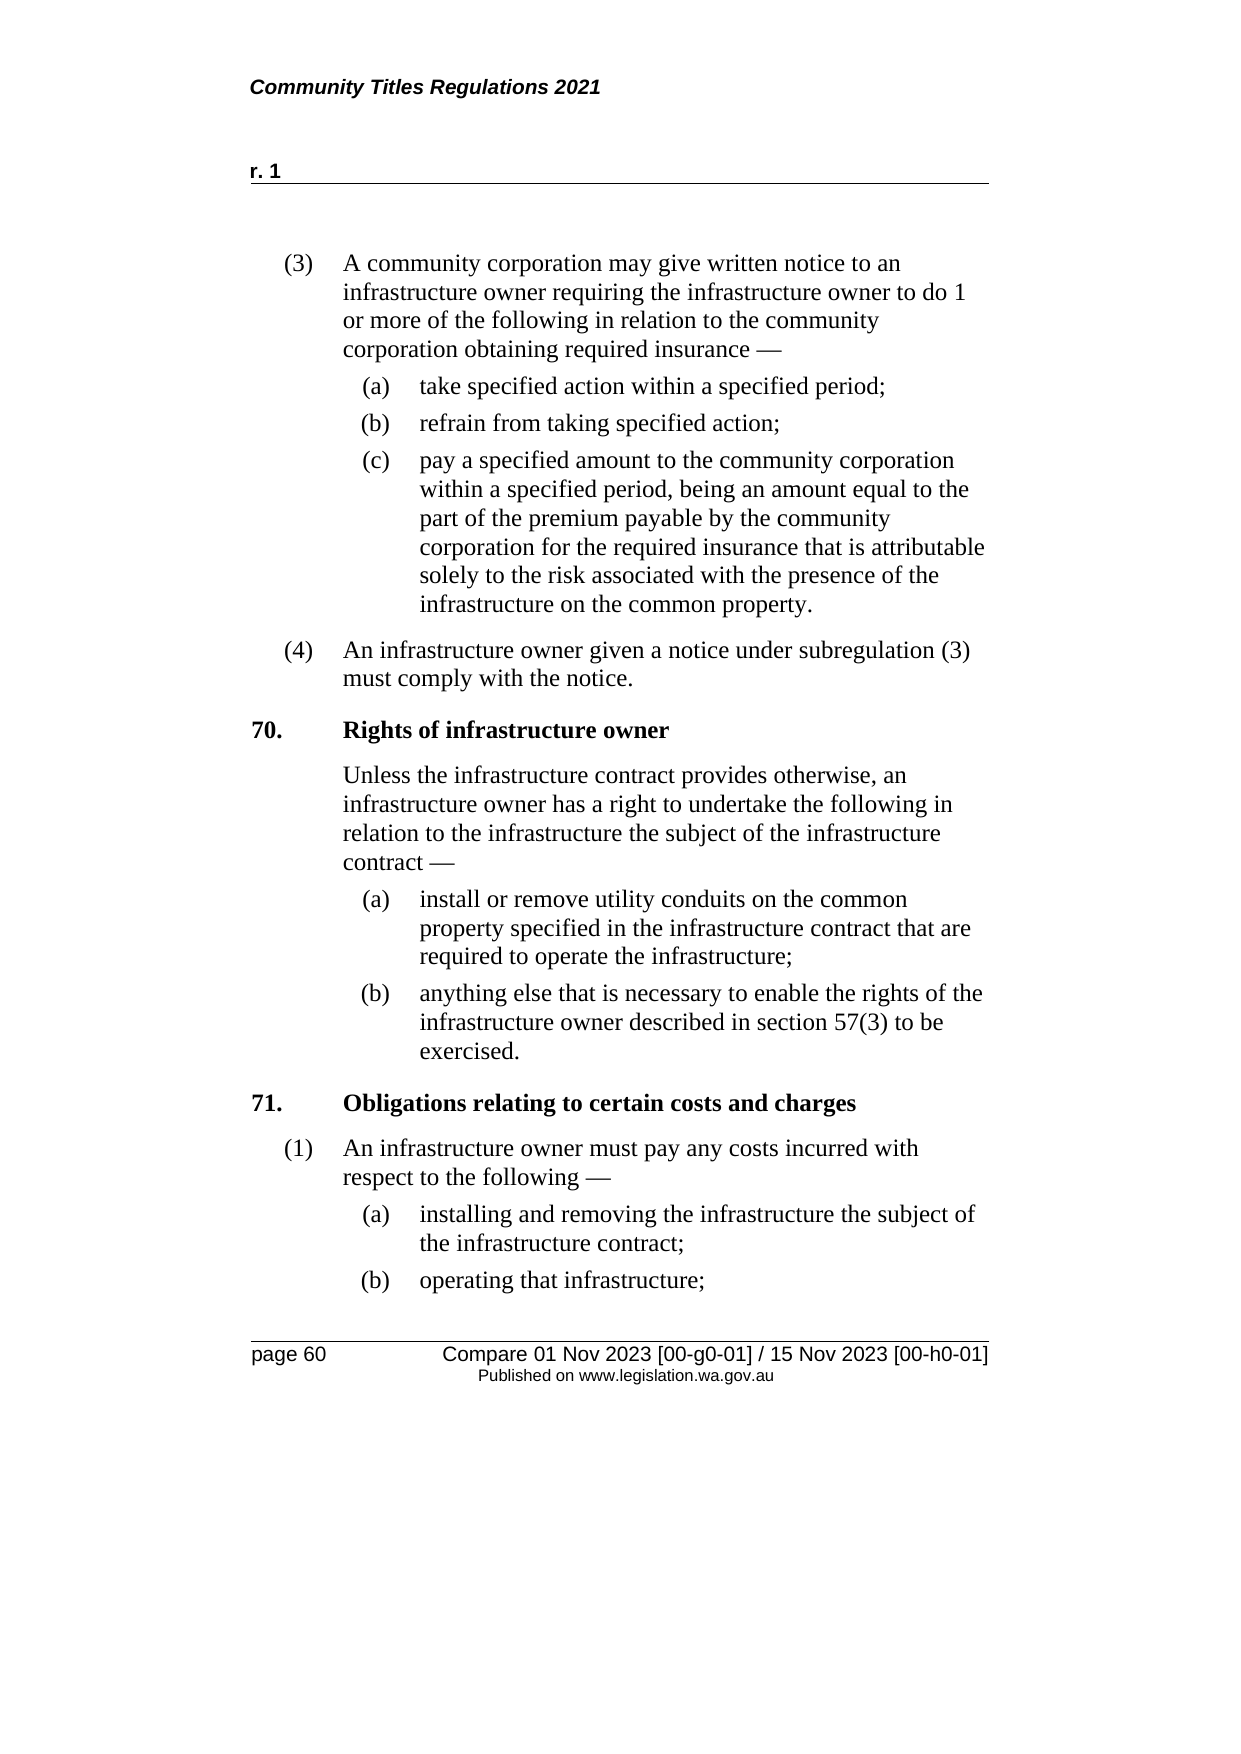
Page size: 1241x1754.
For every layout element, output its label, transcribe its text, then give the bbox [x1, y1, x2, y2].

text (c) pay a specified amount to the community corporation within a specified period, being an amount equal to the part of the premium payable by the community corporation for the required insurance that is attributable solely to the risk associated with the presence of the infrastructure on the common property. [251, 446, 989, 618]
text (3) A community corporation may give written notice to an infrastructure owner requiring the infrastructure owner to do 1 or more of the following in relation to the community corporation obtaining required insurance — [251, 248, 989, 363]
text (a) installing and removing the infrastructure the subject of the infrastructure contract; [251, 1199, 989, 1256]
text (b) anything else that is necessary to enable the rights of the infrastructure owner described in section 57(3) to be exercised. [251, 978, 989, 1065]
text (a) take specified action within a specified period; [251, 371, 989, 400]
text (a) install or remove utility conduits on the common property specified in the infrastructure contract that are required to operate the infrastructure; [251, 884, 989, 970]
text (b) refrain from taking specified action; [251, 408, 989, 437]
text (b) operating that infrastructure; [251, 1265, 989, 1293]
text Unless the infrastructure contract provides otherwise, an infrastructure owner has a right to undertake the following in relation to the infrastructure the subject of the infrastructure contract — [251, 761, 989, 876]
text (1) An infrastructure owner must pay any costs incurred with respect to the following — [251, 1133, 989, 1191]
text (4) An infrastructure owner given a notice under subregulation (3) must comply with the notice. [251, 635, 989, 692]
subtitle 71. Obligations relating to certain costs and charges [251, 1088, 989, 1116]
subtitle 70. Rights of infrastructure owner [251, 715, 989, 744]
